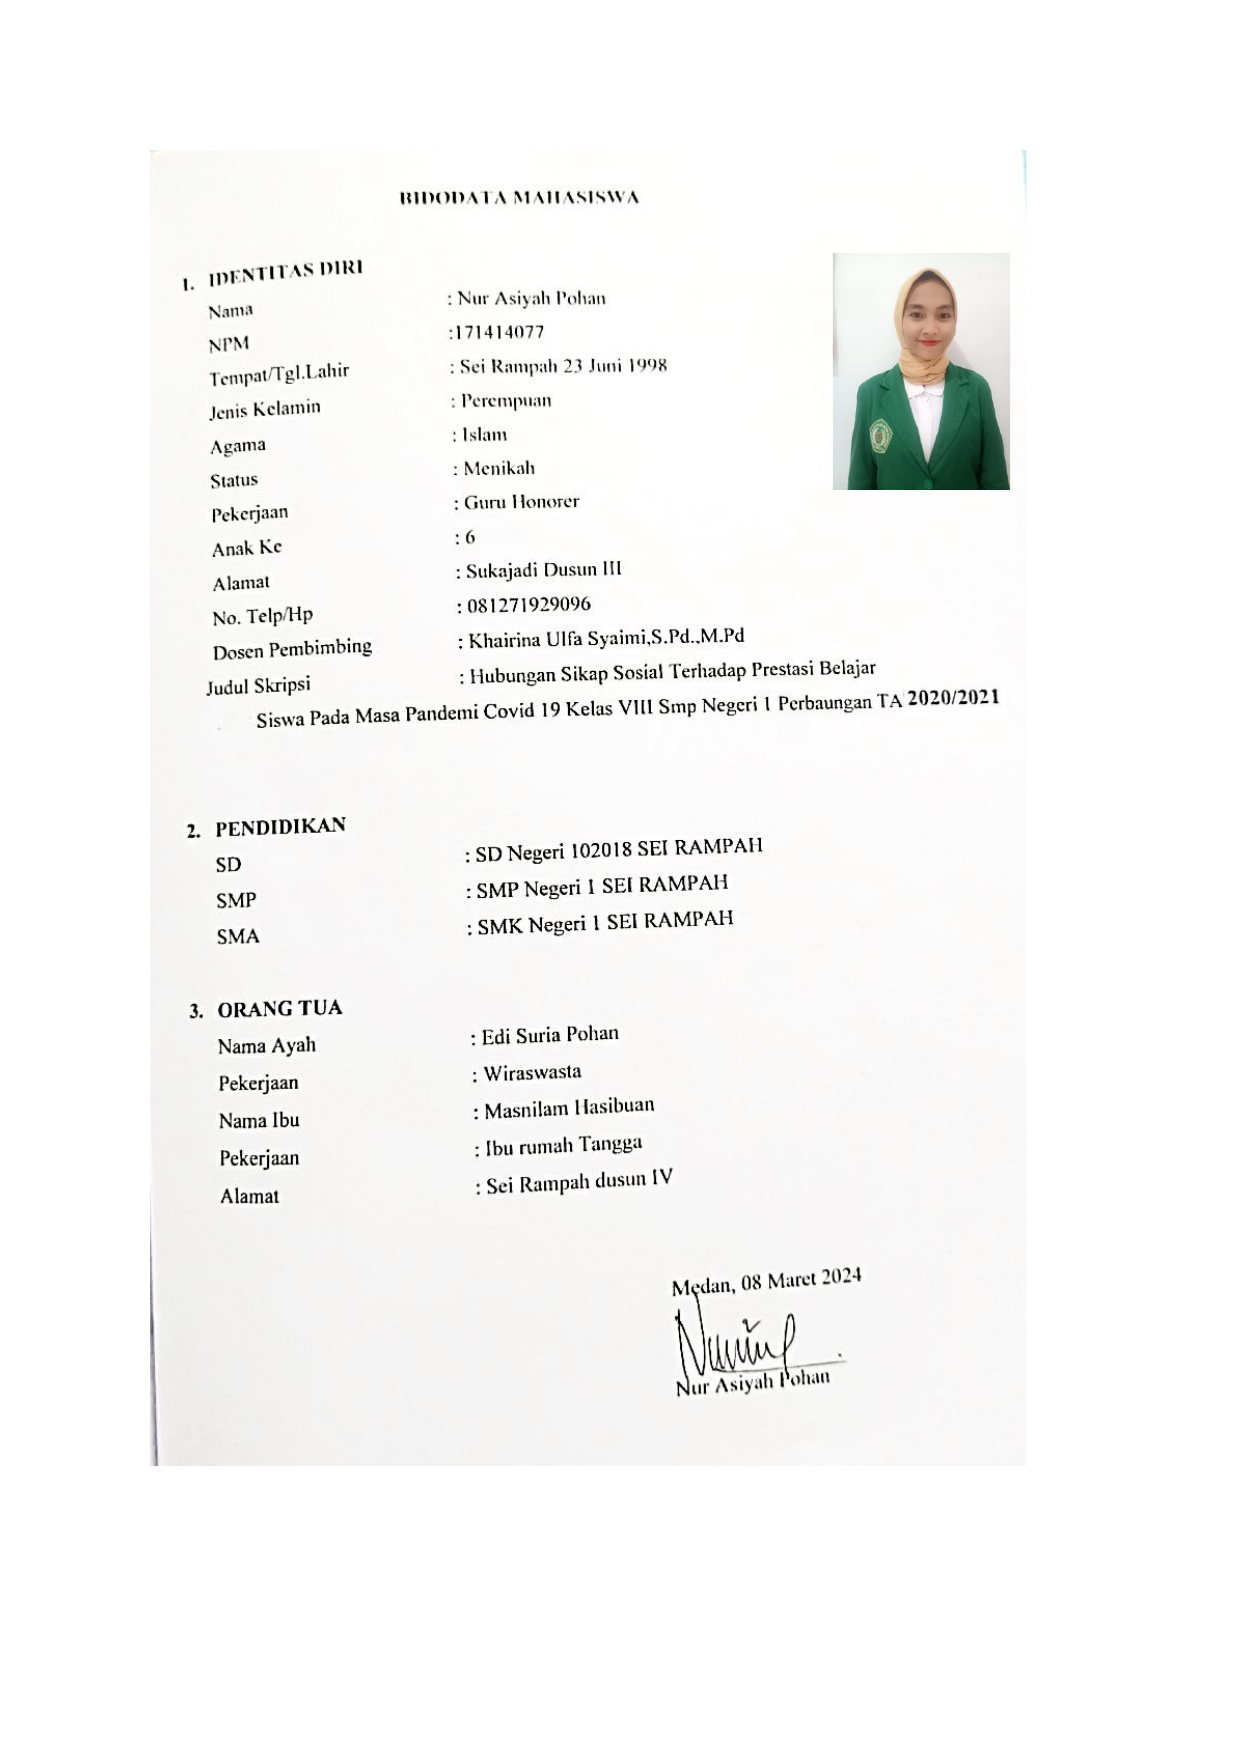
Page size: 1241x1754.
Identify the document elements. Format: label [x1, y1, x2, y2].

picture [150, 150, 1027, 1466]
